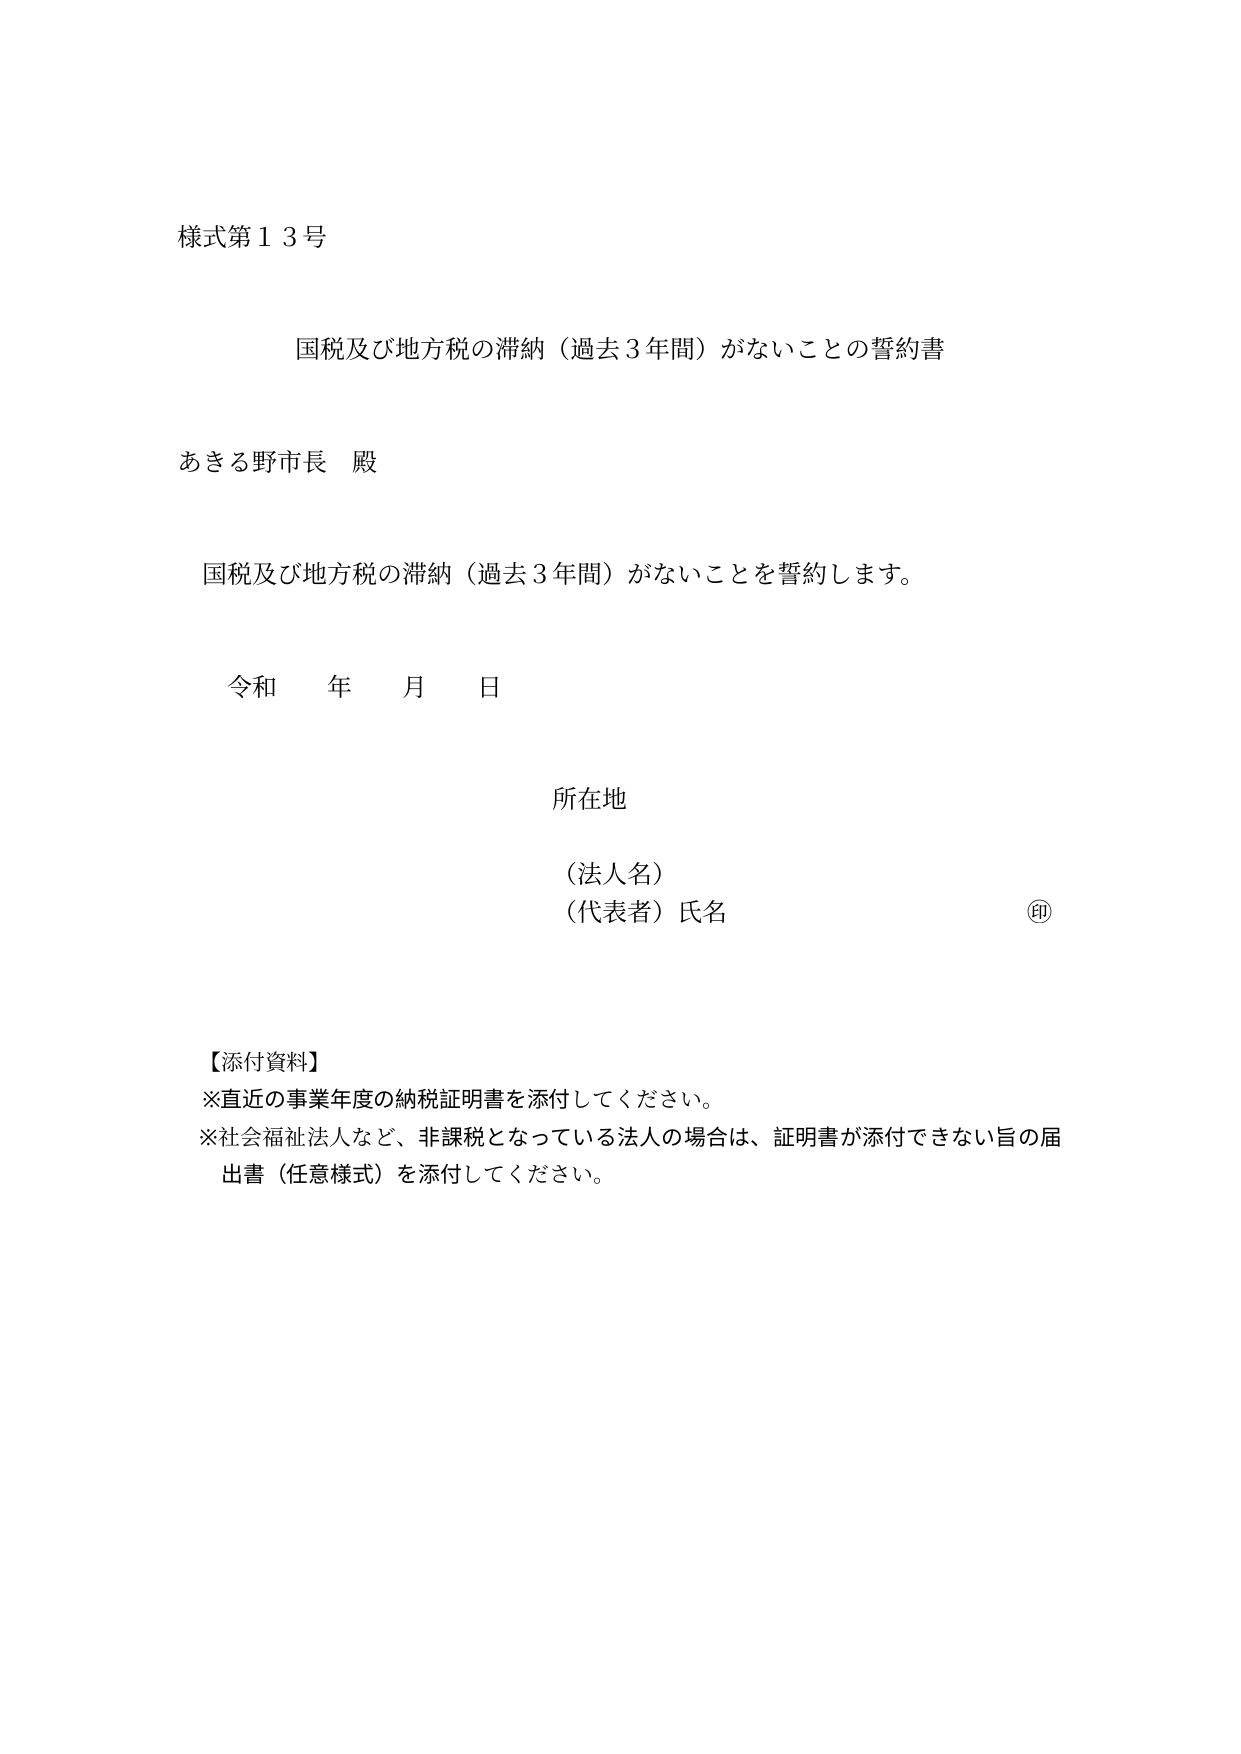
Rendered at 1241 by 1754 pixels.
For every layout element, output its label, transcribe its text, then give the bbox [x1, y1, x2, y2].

text 令和 年 月 日 [177, 667, 1063, 704]
text （法人名） [177, 854, 1063, 892]
text 【添付資料】 [177, 1042, 1063, 1079]
text ※直近の事業年度の納税証明書を添付してください。 [177, 1079, 1063, 1117]
text ※社会福祉法人など、非課税となっている法人の場合は、証明書が添付できない旨の届出書（任意様式）を添付してください。 [199, 1117, 1063, 1192]
text 国税及び地方税の滞納（過去３年間）がないことの誓約書 [177, 329, 1063, 367]
text 国税及び地方税の滞納（過去３年間）がないことを誓約します。 [177, 554, 1092, 592]
text （代表者）氏名 ㊞ [177, 892, 1063, 929]
text 様式第１３号 [177, 217, 1063, 254]
text 所在地 [177, 779, 1063, 817]
text あきる野市長 殿 [177, 442, 1063, 479]
